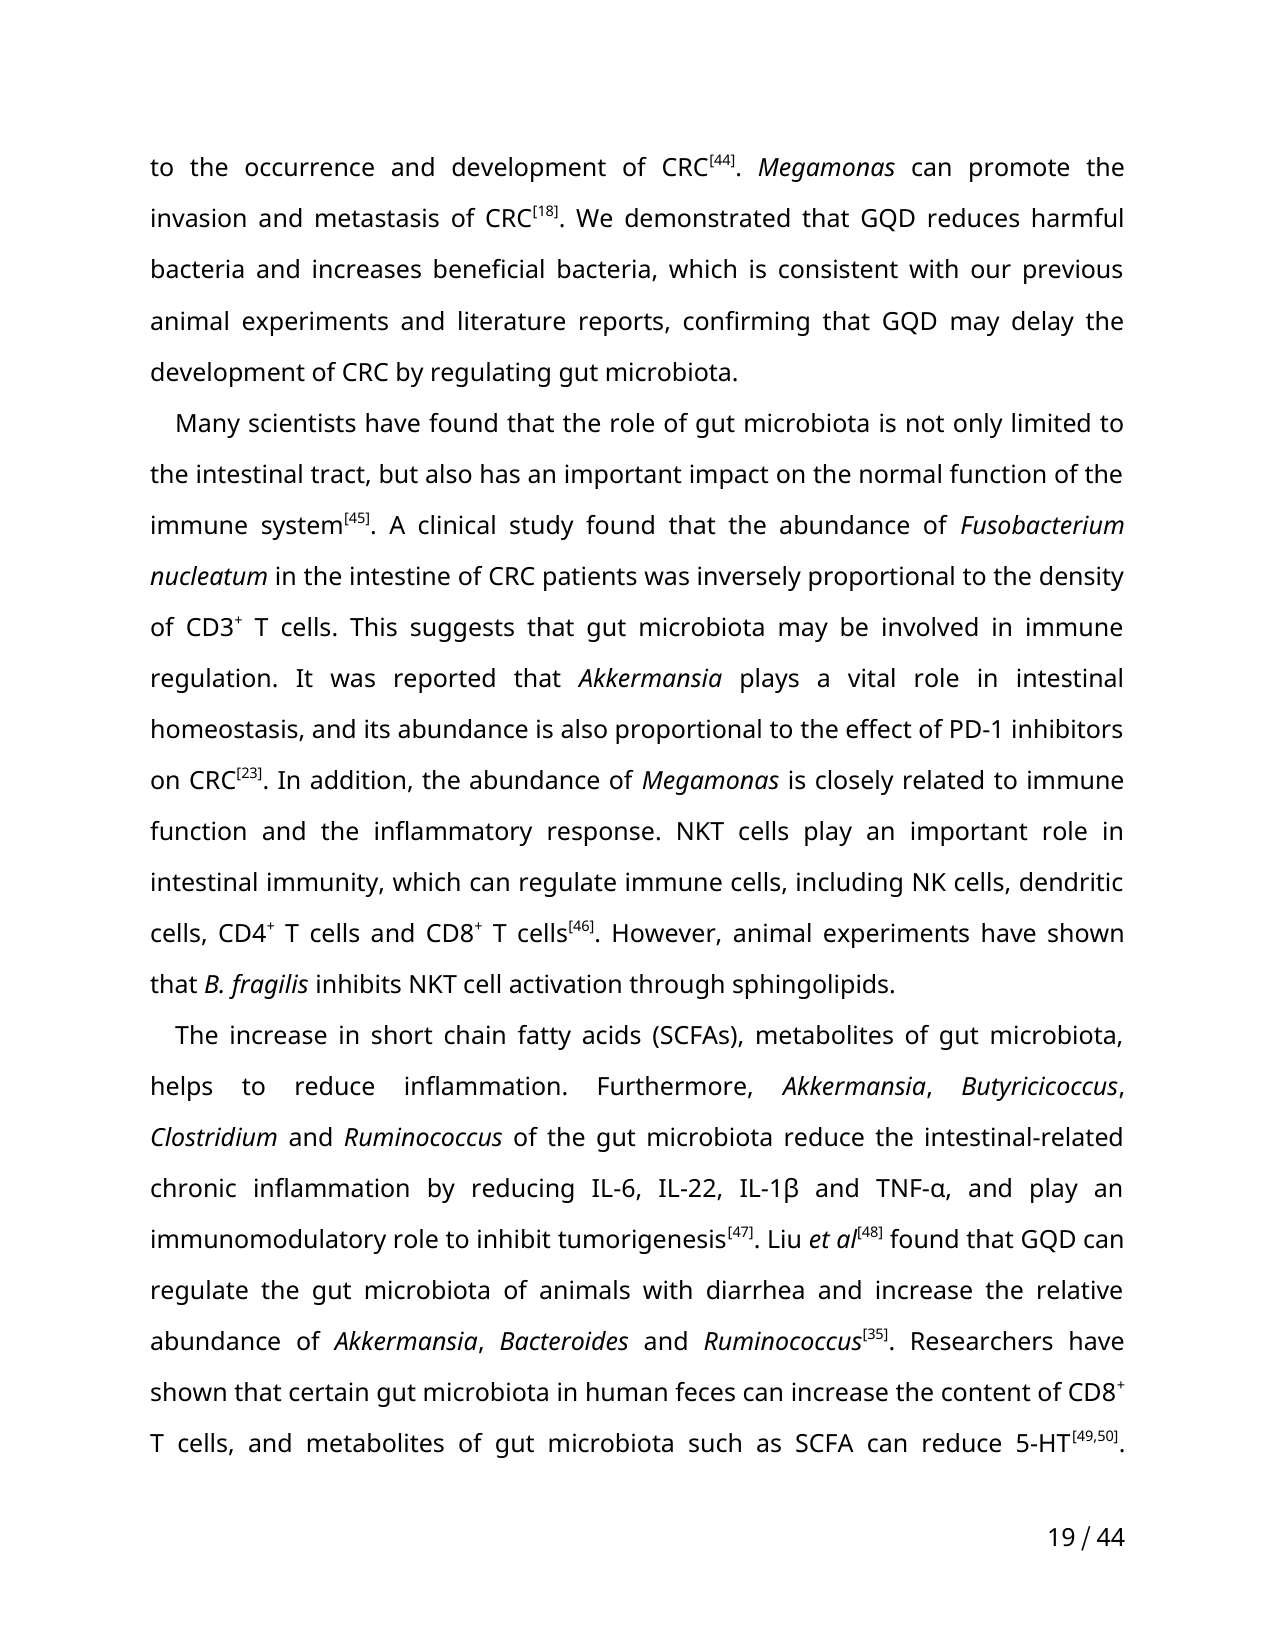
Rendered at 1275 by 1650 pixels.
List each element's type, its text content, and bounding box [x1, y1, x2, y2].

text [150, 1018, 1125, 1460]
text Many scientists have found that the role of gut microbiota is not only limited to the intestinal tract, but also has an important impact on the normal function of the immune system[45]. A clinical study found that the abundance of Fusobacterium nucleatum in the intestine of CRC patients was inversely proportional to the density of CD3+ T cells. This suggests that gut microbiota may be involved in immune regulation. It was reported that Akkermansia plays a vital role in intestinal homeostasis, and its abundance is also proportional to the effect of PD-1 inhibitors on CRC[23]. In addition, the abundance of Megamonas is closely related to immune function and the inflammatory response. NKT cells play an important role in intestinal immunity, which can regulate immune cells, including NK cells, dendritic cells, CD4+ T cells and CD8+ T cells[46]. However, animal experiments have shown that B. fragilis inhibits NKT cell activation through sphingolipids. [150, 405, 1125, 1001]
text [150, 150, 1125, 388]
